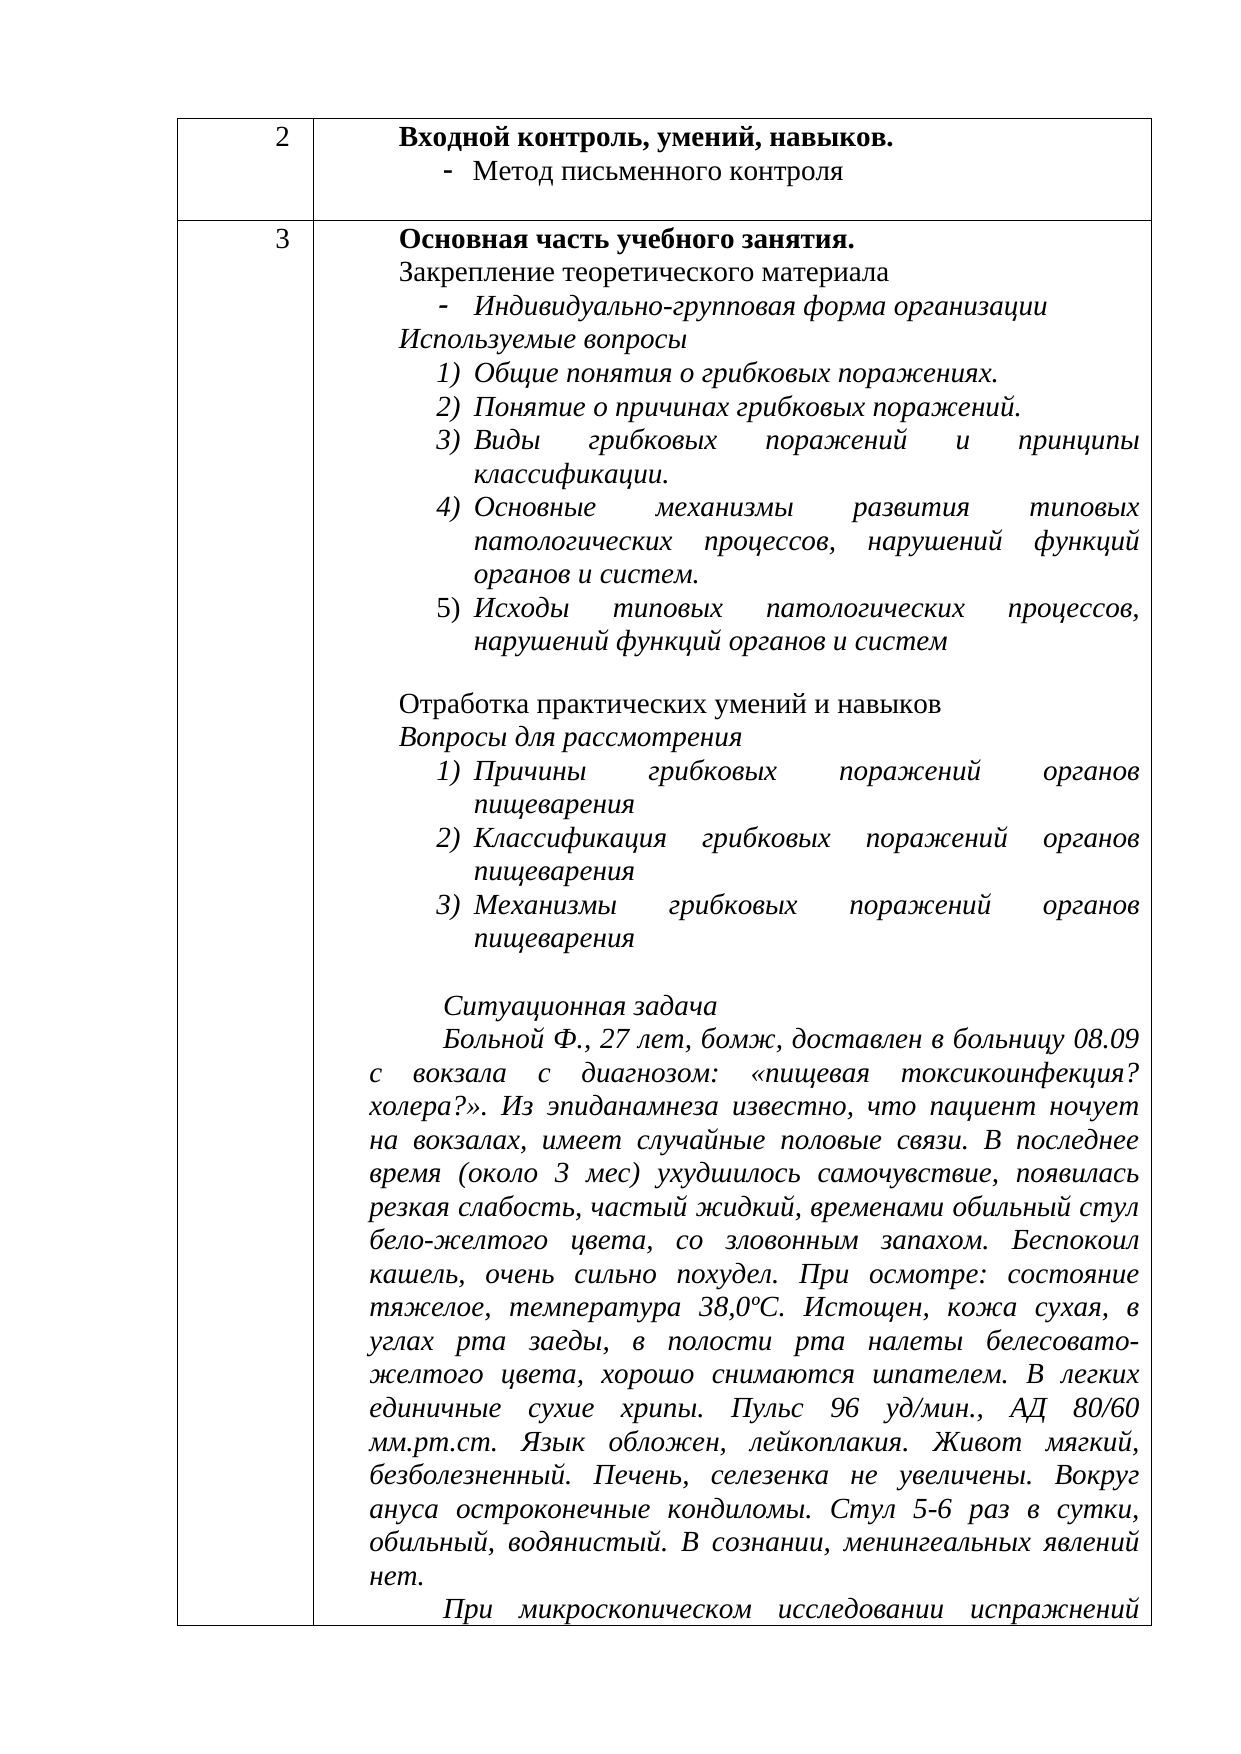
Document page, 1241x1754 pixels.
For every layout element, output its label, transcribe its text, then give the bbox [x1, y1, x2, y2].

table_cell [314, 221, 1151, 1625]
table_cell 3 [178, 221, 313, 1625]
table_cell Входной контроль, умений, навыков. Метод письменного контроля [314, 119, 1151, 220]
table_cell 2 [178, 119, 313, 220]
